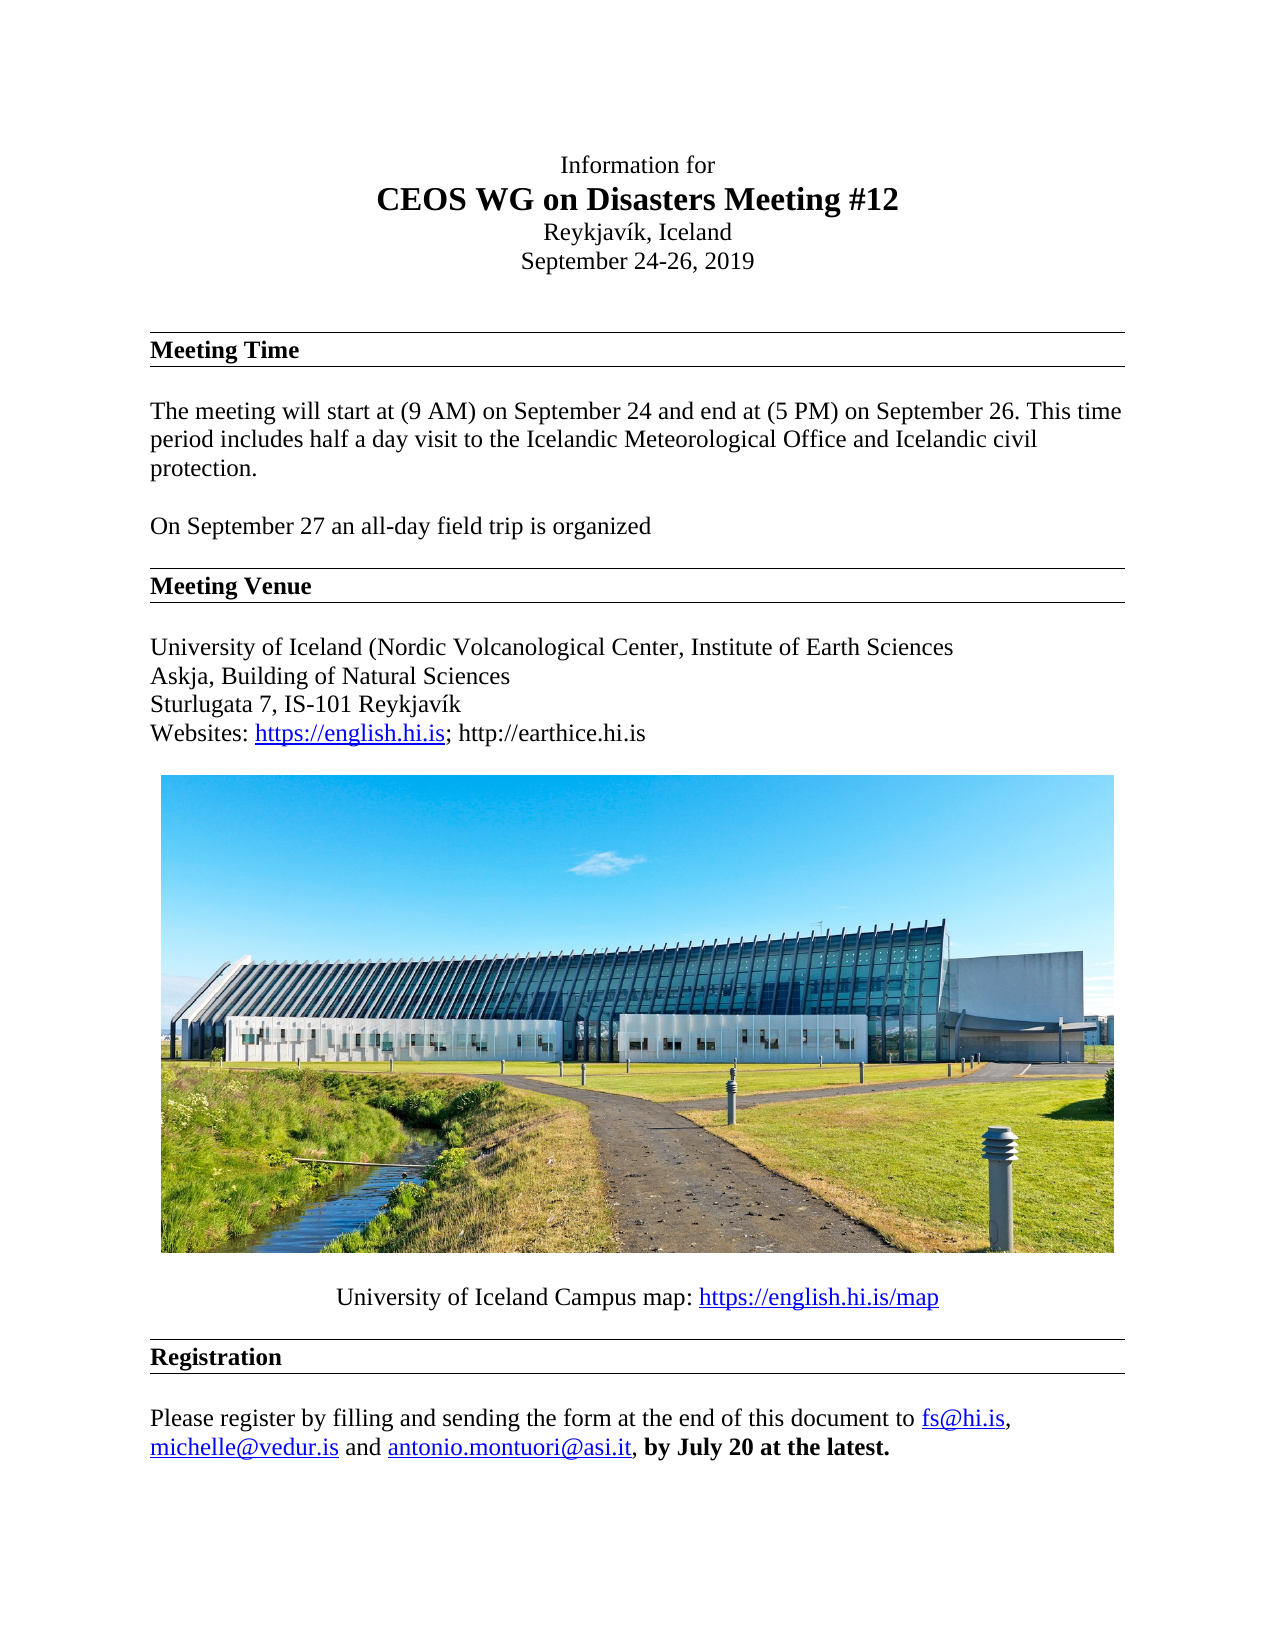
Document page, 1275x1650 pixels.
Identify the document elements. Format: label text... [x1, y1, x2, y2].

text University of Iceland (Nordic Volcanological Center, Institute of Earth Sciences [150, 632, 1125, 661]
picture [161, 775, 1114, 1253]
text Websites: https://english.hi.is; http://earthice.hi.is [150, 718, 1125, 747]
text Registration [150, 1340, 1125, 1373]
text September 24-26, 2019 [150, 246, 1125, 274]
text University of Iceland Campus map: https://english.hi.is/map [150, 1282, 1125, 1310]
text Sturlugata 7, IS-101 Reykjavík [150, 689, 1125, 718]
text The meeting will start at (9 AM) on September 24 and end at (5 PM) on September 26. This time period includes half a day visit to the Icelandic Meteorological Office and Icelandic civil protection. [150, 396, 1125, 482]
text Please register by filling and sending the form at the end of this document to fs@hi.is, michelle@vedur.is and antonio.montuori@asi.it, by July 20 at the latest. [150, 1403, 1125, 1460]
text CEOS WG on Disasters Meeting #12 [150, 179, 1125, 217]
text On September 27 an all-day field trip is organized [150, 511, 1125, 539]
text Information for [150, 150, 1125, 179]
text Meeting Venue [150, 569, 1125, 602]
text Meeting Time [150, 333, 1125, 366]
text Askja, Building of Natural Sciences [150, 661, 1125, 689]
text Reykjavík, Iceland [150, 217, 1125, 246]
